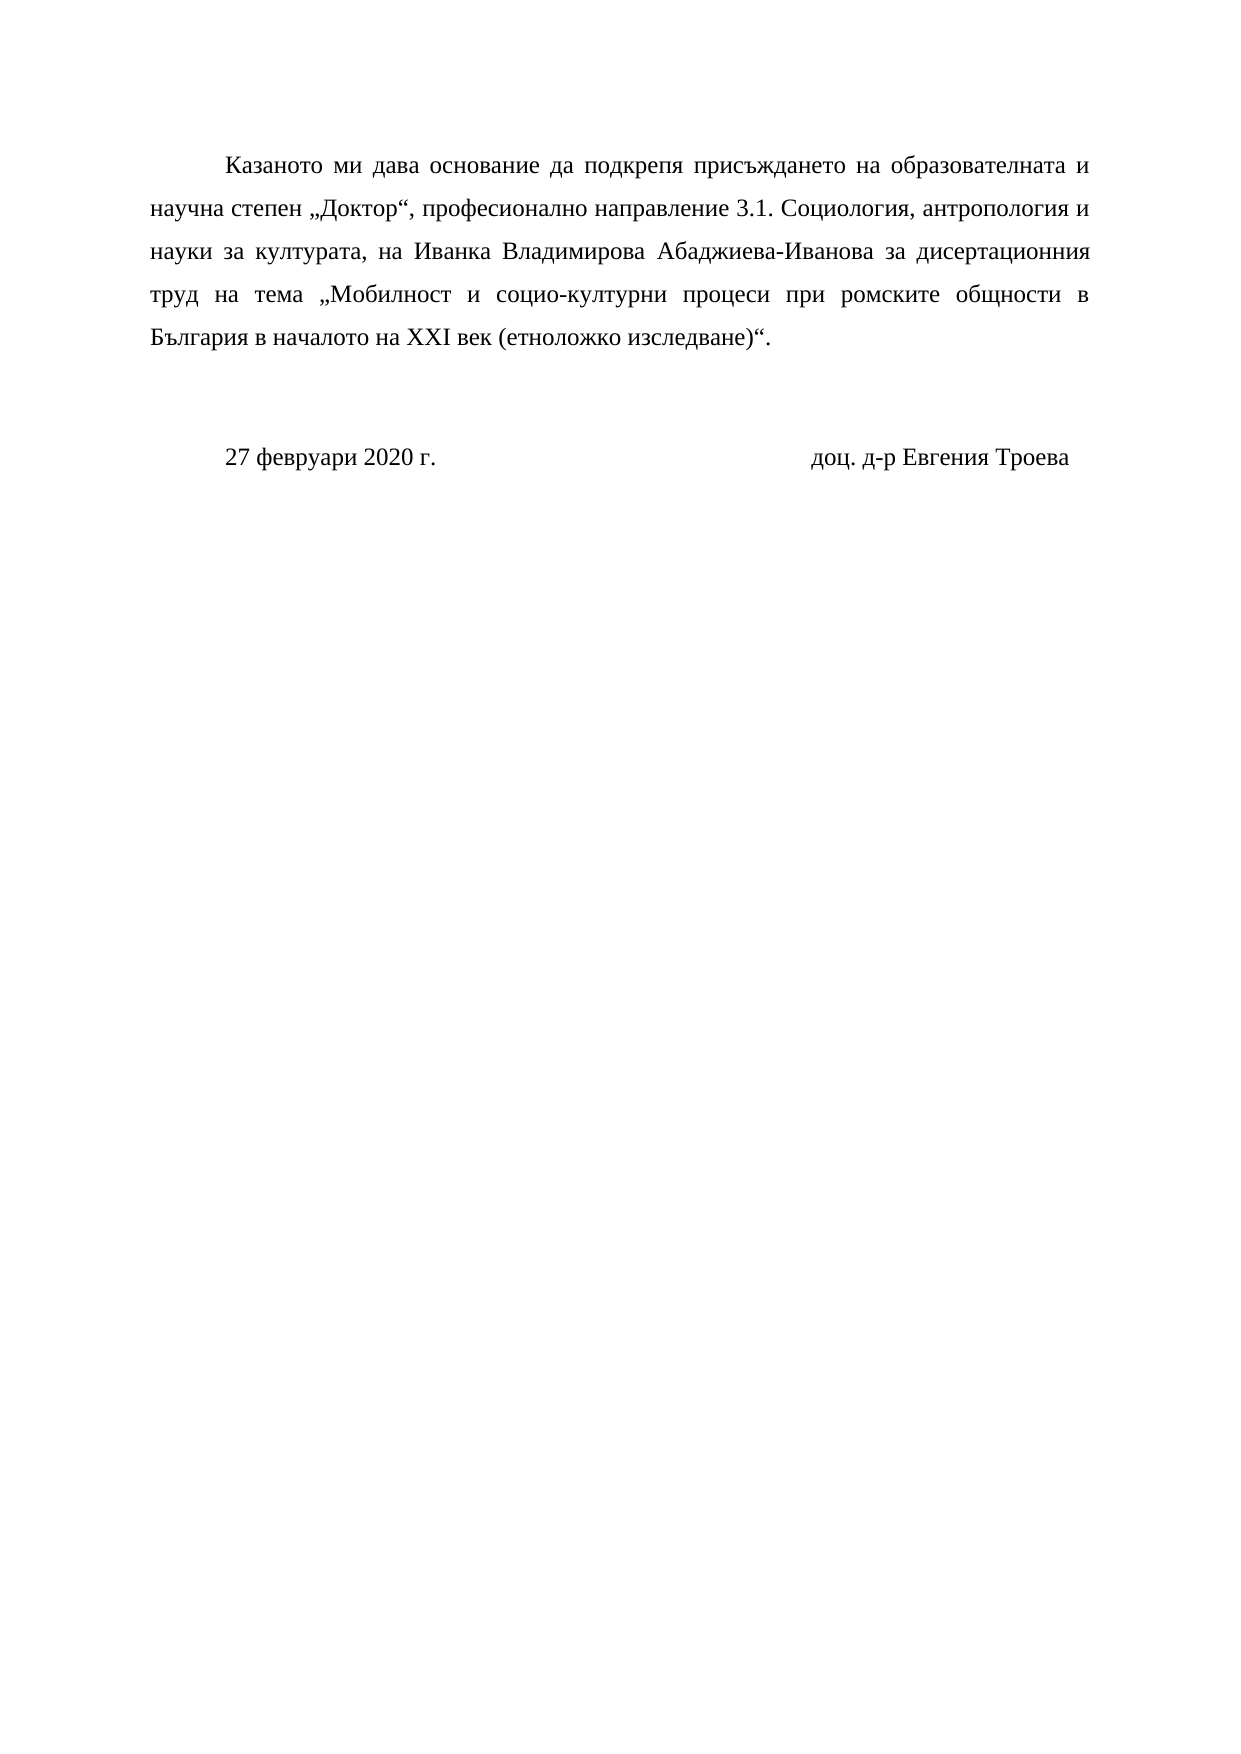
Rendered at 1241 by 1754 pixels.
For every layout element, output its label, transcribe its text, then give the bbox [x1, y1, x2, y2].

text 27 февруари 2020 г. доц. д-р Евгения Троева [150, 442, 1090, 471]
text Казаното ми дава основание да подкрепя присъждането на образователната и научна степен „Доктор“, професионално направление 3.1. Социология, антропология и науки за културата, на Иванка Владимирова Абаджиева-Иванова за дисертационния труд на тема „Мобилност и социо-културни процеси при ромските общности в България в началото на ХХI век (етноложко изследване)“. [150, 150, 1090, 351]
